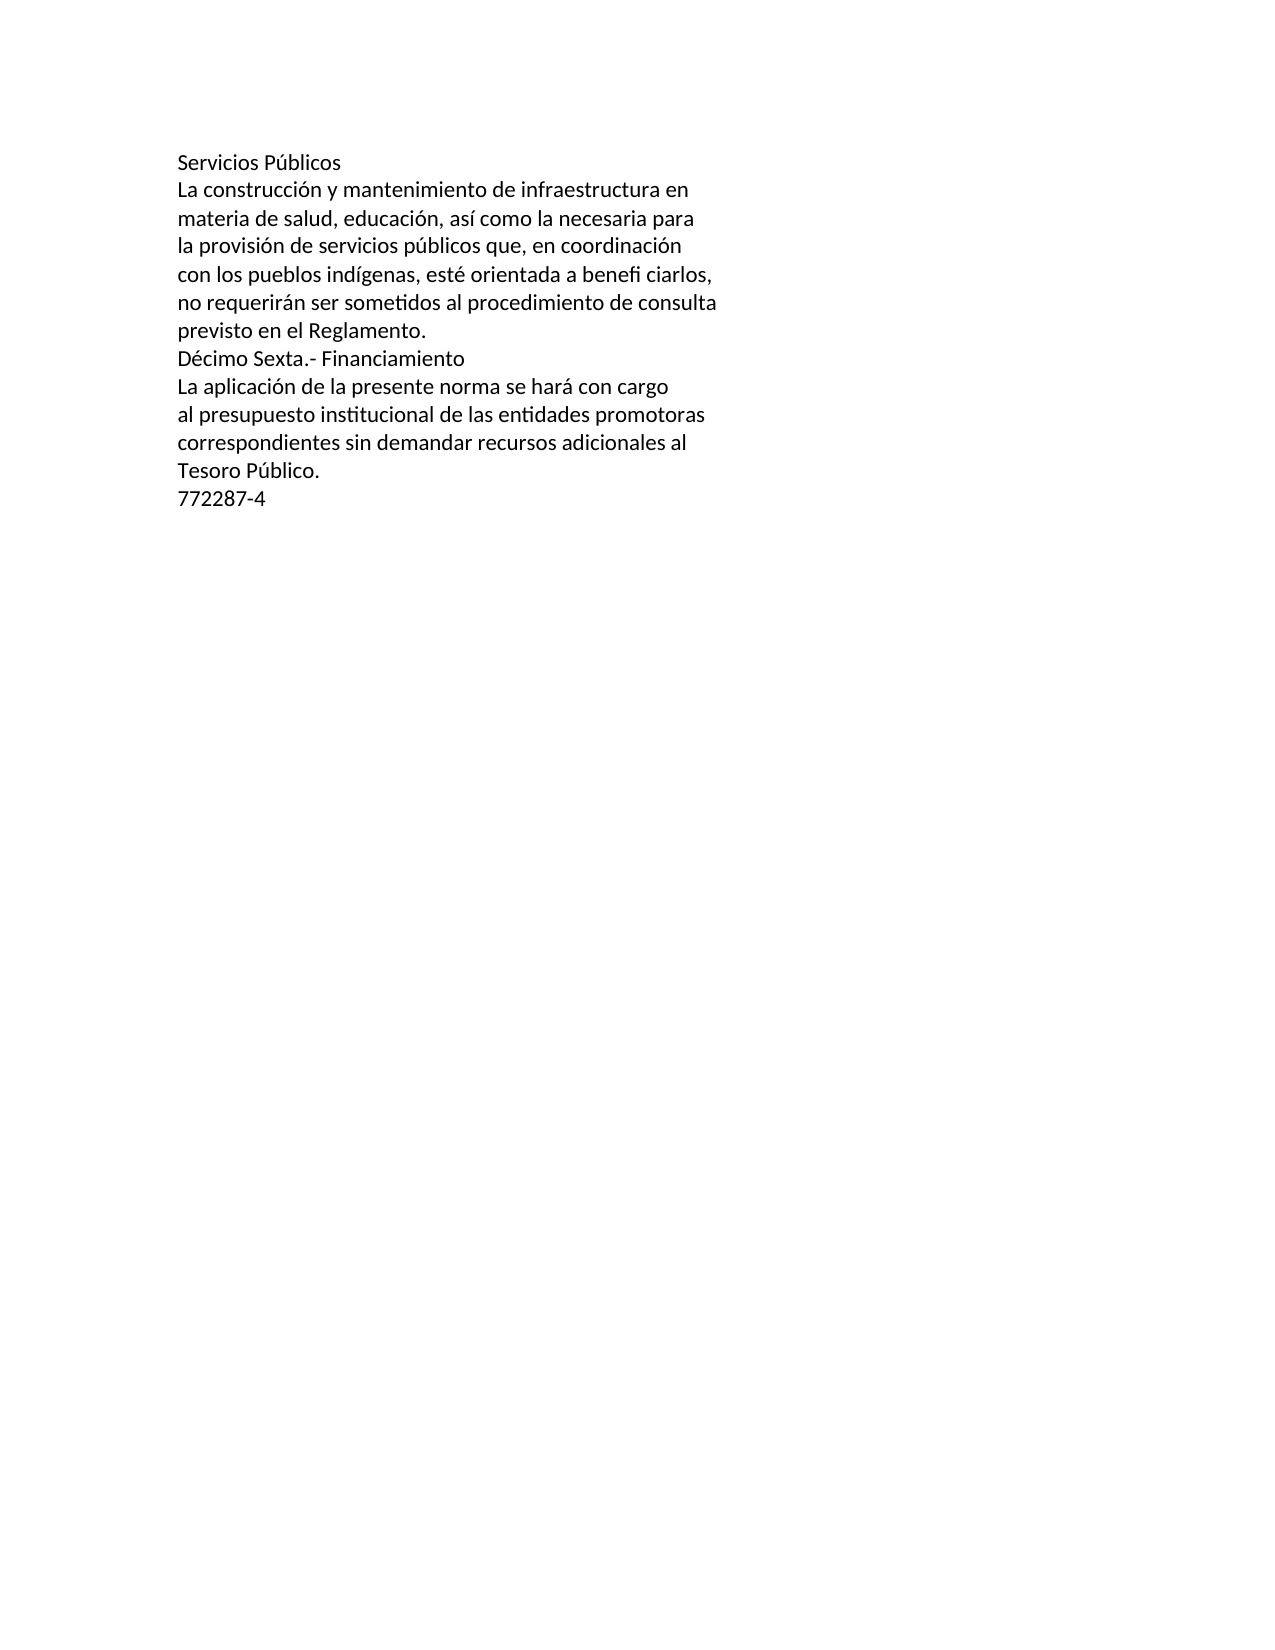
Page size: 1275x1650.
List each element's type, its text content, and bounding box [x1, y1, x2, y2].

text previsto en el Reglamento. [177, 316, 1098, 344]
text La aplicación de la presente norma se hará con cargo [177, 372, 1098, 400]
text Tesoro Público. [177, 456, 1098, 484]
text correspondientes sin demandar recursos adicionales al [177, 428, 1098, 456]
text la provisión de servicios públicos que, en coordinación [177, 232, 1098, 260]
text con los pueblos indígenas, esté orientada a beneﬁ ciarlos, [177, 260, 1098, 288]
text La construcción y mantenimiento de infraestructura en [177, 176, 1098, 204]
text al presupuesto institucional de las entidades promotoras [177, 400, 1098, 428]
text Servicios Públicos [177, 148, 1098, 176]
text 772287-4 [177, 484, 1098, 512]
text no requerirán ser sometidos al procedimiento de consulta [177, 288, 1098, 316]
text materia de salud, educación, así como la necesaria para [177, 204, 1098, 232]
text Décimo Sexta.- Financiamiento [177, 344, 1098, 372]
